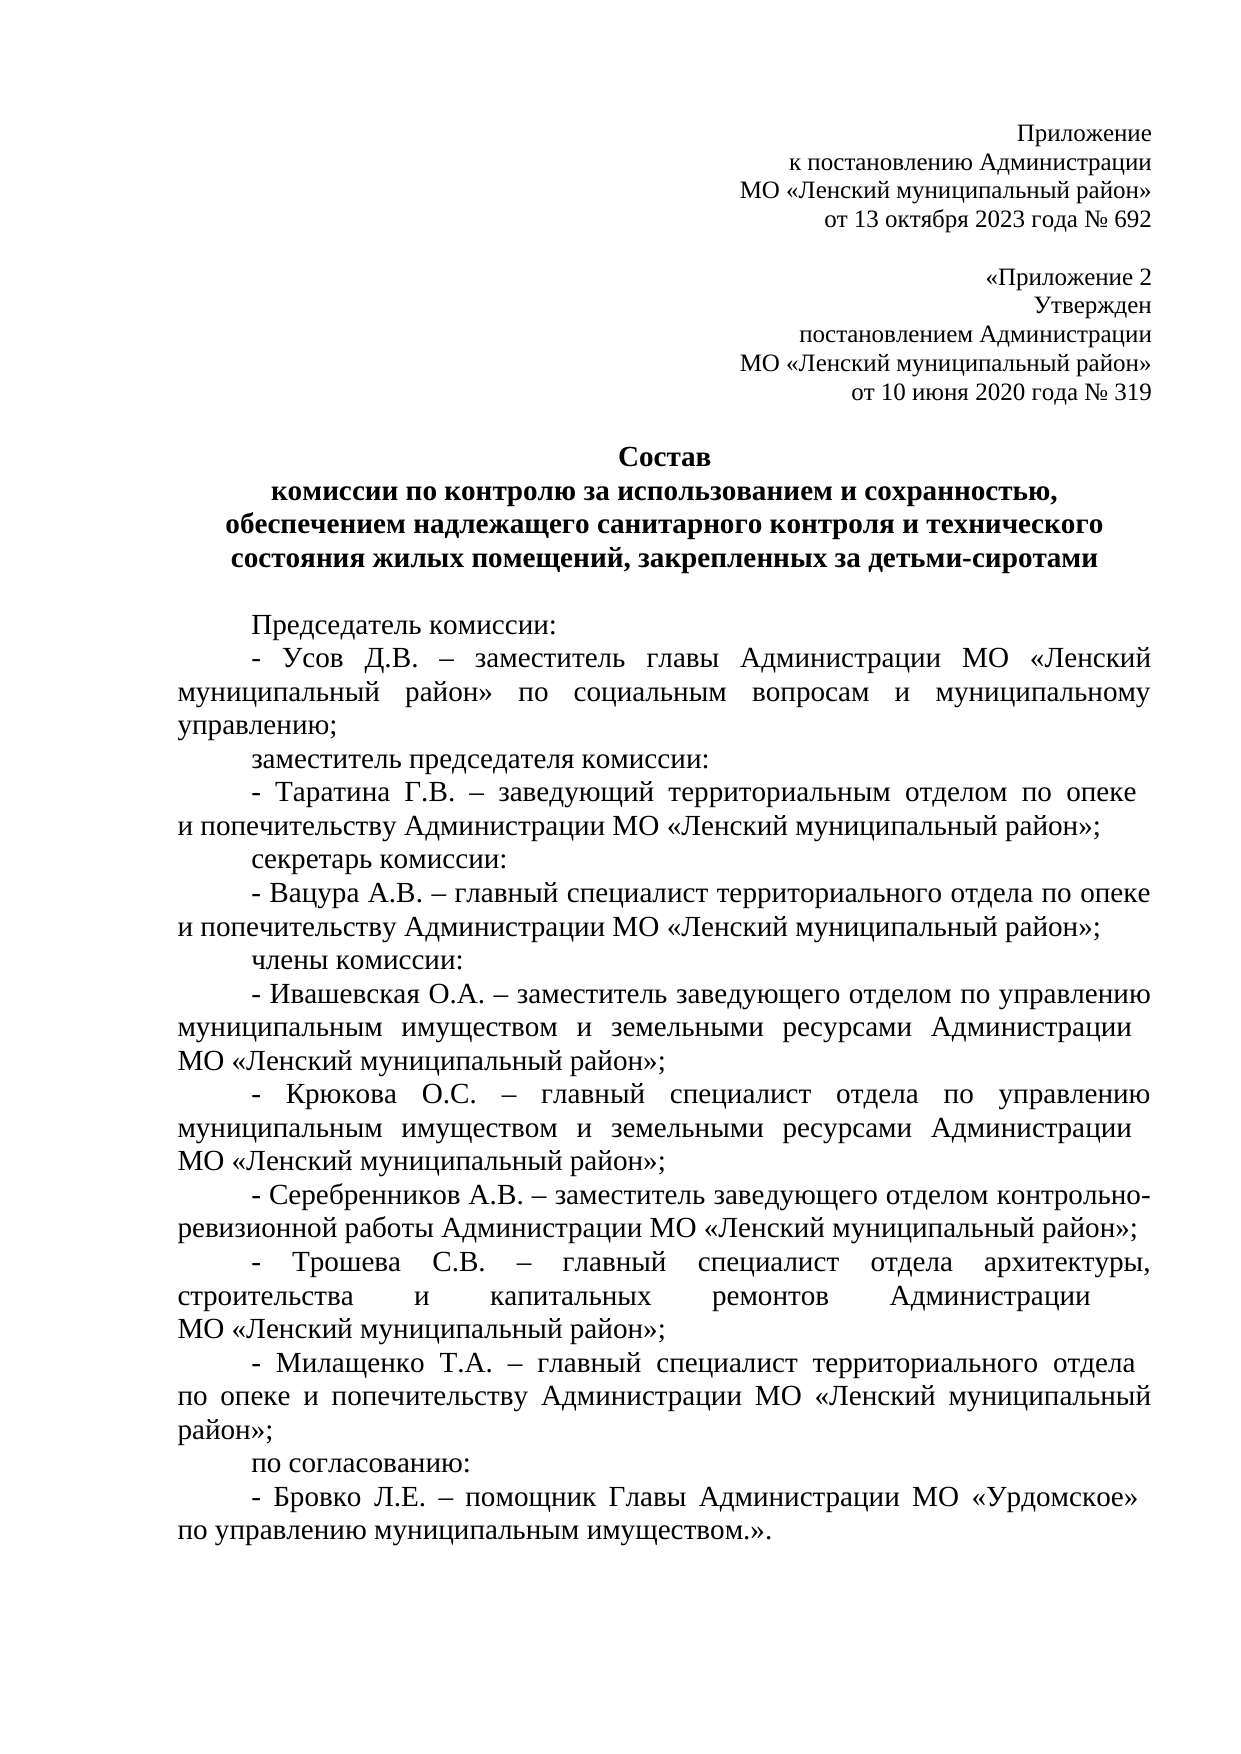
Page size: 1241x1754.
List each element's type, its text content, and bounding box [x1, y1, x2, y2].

text по согласованию: [177, 1445, 1152, 1479]
text Председатель комиссии: [177, 607, 1152, 640]
text - Таратина Г.В. – заведующий территориальным отделом по опеке и попечительству Администрации МО «Ленский муниципальный район»; [177, 774, 1152, 842]
text - Трошева С.В. – главный специалист отдела архитектуры, строительства и капитальных ремонтов Администрации МО «Ленский муниципальный район»; [177, 1244, 1152, 1345]
text члены комиссии: [177, 942, 1152, 976]
text - Бровко Л.Е. – помощник Главы Администрации МО «Урдомское» по управлению муниципальным имуществом.». [177, 1479, 1152, 1546]
text от 10 июня 2020 года № 319 [177, 377, 1152, 406]
text - Милащенко Т.А. – главный специалист территориального отдела по опеке и попечительству Администрации МО «Ленский муниципальный район»; [177, 1345, 1152, 1445]
text Состав [177, 439, 1152, 473]
text постановлением Администрации [177, 319, 1152, 348]
text заместитель председателя комиссии: [177, 741, 1152, 774]
text МО «Ленский муниципальный район» [177, 348, 1152, 377]
text - Усов Д.В. – заместитель главы Администрации МО «Ленский муниципальный район» по социальным вопросам и муниципальному управлению; [177, 640, 1152, 741]
text комиссии по контролю за использованием и сохранностью, обеспечением надлежащего санитарного контроля и технического состояния жилых помещений, закрепленных за детьми-сиротами [177, 473, 1152, 573]
text - Серебренников А.В. – заместитель заведующего отделом контрольно-ревизионной работы Администрации МО «Ленский муниципальный район»; [177, 1177, 1152, 1244]
text МО «Ленский муниципальный район» [177, 176, 1152, 204]
text от 13 октября 2023 года № 692 [177, 204, 1152, 233]
text - Крюкова О.С. – главный специалист отдела по управлению муниципальным имуществом и земельными ресурсами Администрации МО «Ленский муниципальный район»; [177, 1076, 1152, 1177]
text к постановлению Администрации [177, 147, 1152, 176]
text - Вацура А.В. – главный специалист территориального отдела по опеке и попечительству Администрации МО «Ленский муниципальный район»; [177, 875, 1152, 942]
text Утвержден [177, 291, 1152, 319]
text - Ивашевская О.А. – заместитель заведующего отделом по управлению муниципальным имуществом и земельными ресурсами Администрации МО «Ленский муниципальный район»; [177, 976, 1152, 1076]
text Приложение [177, 118, 1152, 147]
text секретарь комиссии: [177, 842, 1152, 875]
text «Приложение 2 [177, 262, 1152, 291]
